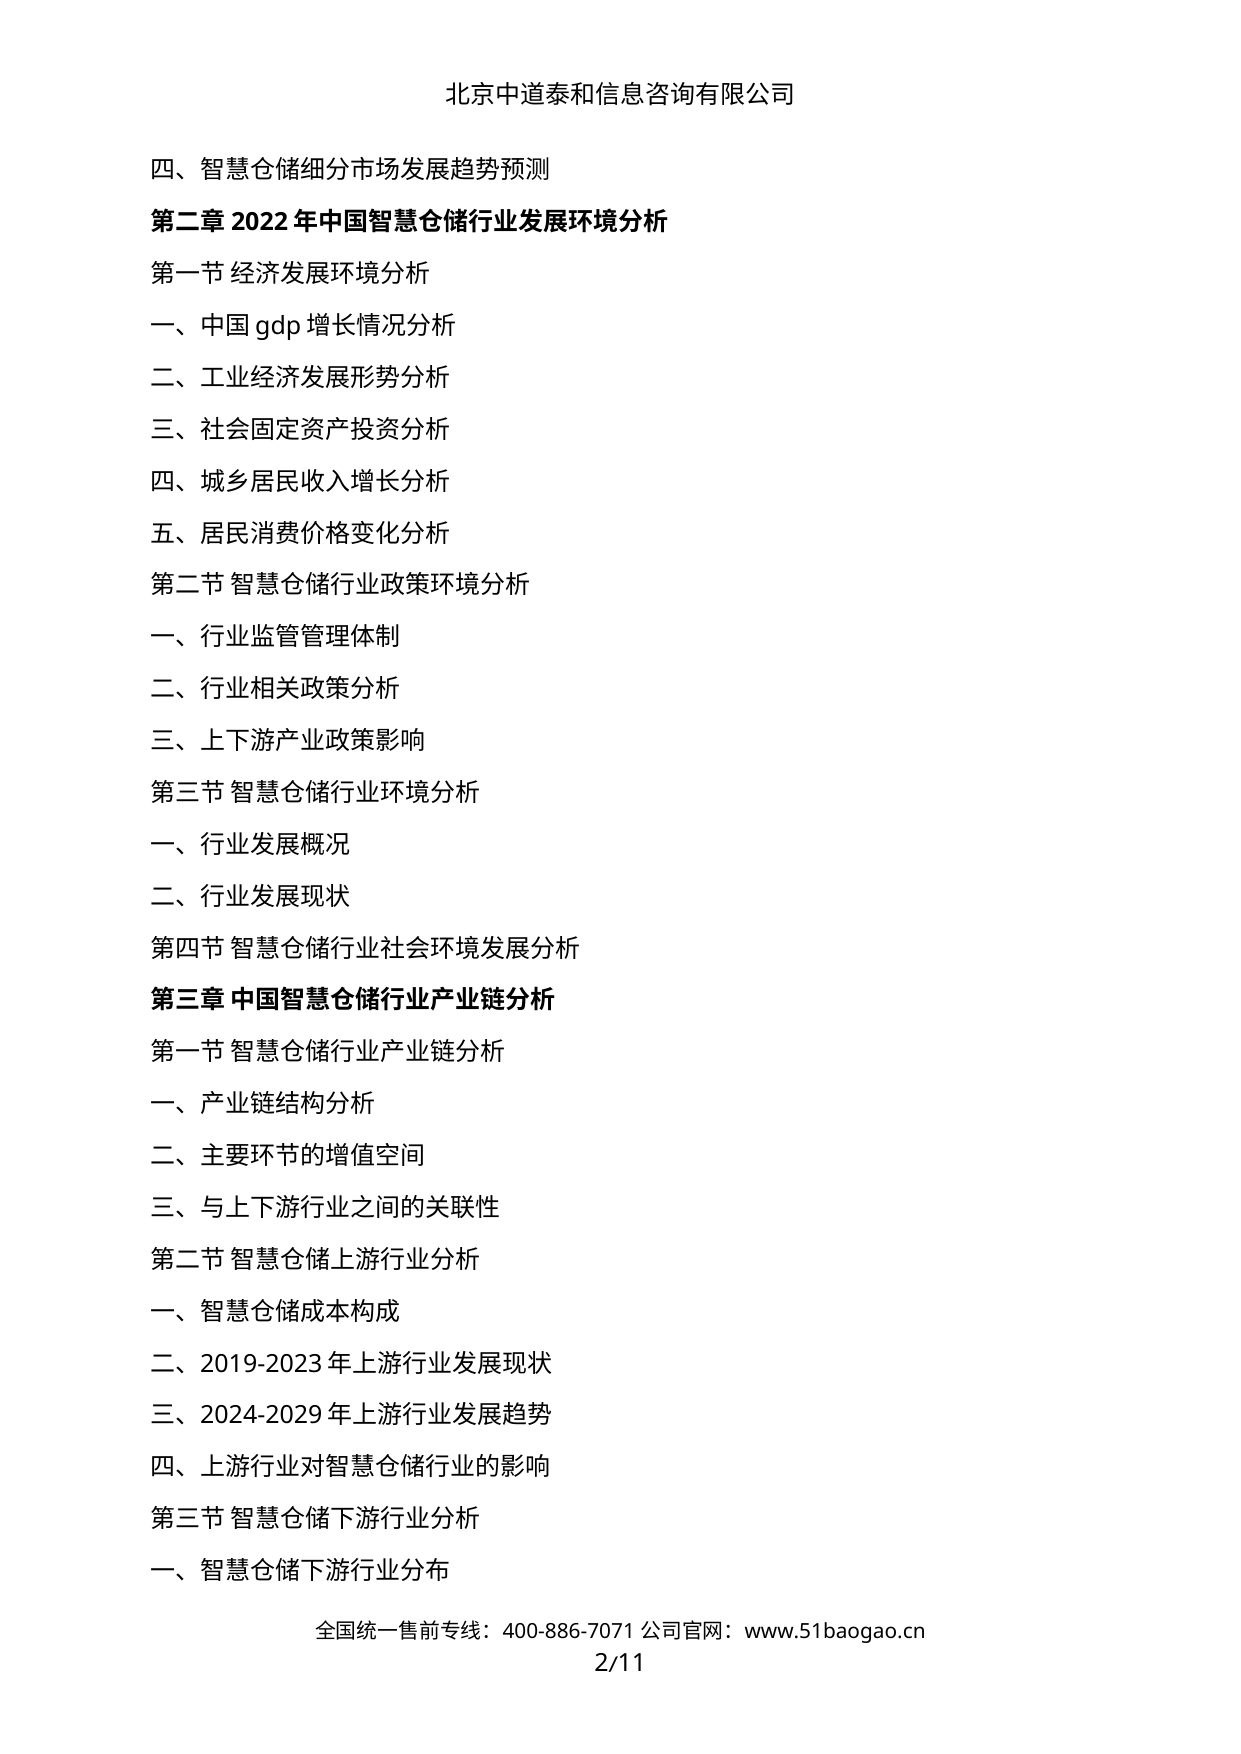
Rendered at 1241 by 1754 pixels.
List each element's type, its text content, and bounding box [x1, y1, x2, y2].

text 第二节 智慧仓储上游行业分析 [150, 1239, 1090, 1276]
text 第二节 智慧仓储行业政策环境分析 [150, 565, 1090, 601]
text 三、与上下游行业之间的关联性 [150, 1187, 1090, 1224]
text 四、上游行业对智慧仓储行业的影响 [150, 1447, 1090, 1483]
text 一、中国gdp增长情况分析 [150, 306, 1090, 342]
text 二、2019-2023年上游行业发展现状 [150, 1343, 1090, 1379]
text 第一节 智慧仓储行业产业链分析 [150, 1032, 1090, 1068]
text 一、行业监管管理体制 [150, 617, 1090, 653]
text 第三章 中国智慧仓储行业产业链分析 [150, 980, 1090, 1016]
text 一、产业链结构分析 [150, 1084, 1090, 1120]
text 二、工业经济发展形势分析 [150, 357, 1090, 394]
text 第四节 智慧仓储行业社会环境发展分析 [150, 928, 1090, 964]
text 三、上下游产业政策影响 [150, 721, 1090, 757]
text 一、行业发展概况 [150, 824, 1090, 861]
text 第一节 经济发展环境分析 [150, 254, 1090, 290]
text 第三节 智慧仓储行业环境分析 [150, 772, 1090, 809]
text 第三节 智慧仓储下游行业分析 [150, 1499, 1090, 1535]
text 三、社会固定资产投资分析 [150, 409, 1090, 446]
text 二、行业发展现状 [150, 876, 1090, 912]
text 四、城乡居民收入增长分析 [150, 461, 1090, 497]
text 三、2024-2029年上游行业发展趋势 [150, 1395, 1090, 1431]
text 第二章 2022年中国智慧仓储行业发展环境分析 [150, 202, 1090, 238]
text 二、主要环节的增值空间 [150, 1136, 1090, 1172]
text 二、行业相关政策分析 [150, 669, 1090, 705]
text 四、智慧仓储细分市场发展趋势预测 [150, 150, 1090, 186]
text 五、居民消费价格变化分析 [150, 513, 1090, 549]
text 一、智慧仓储下游行业分布 [150, 1551, 1090, 1587]
text 一、智慧仓储成本构成 [150, 1291, 1090, 1327]
